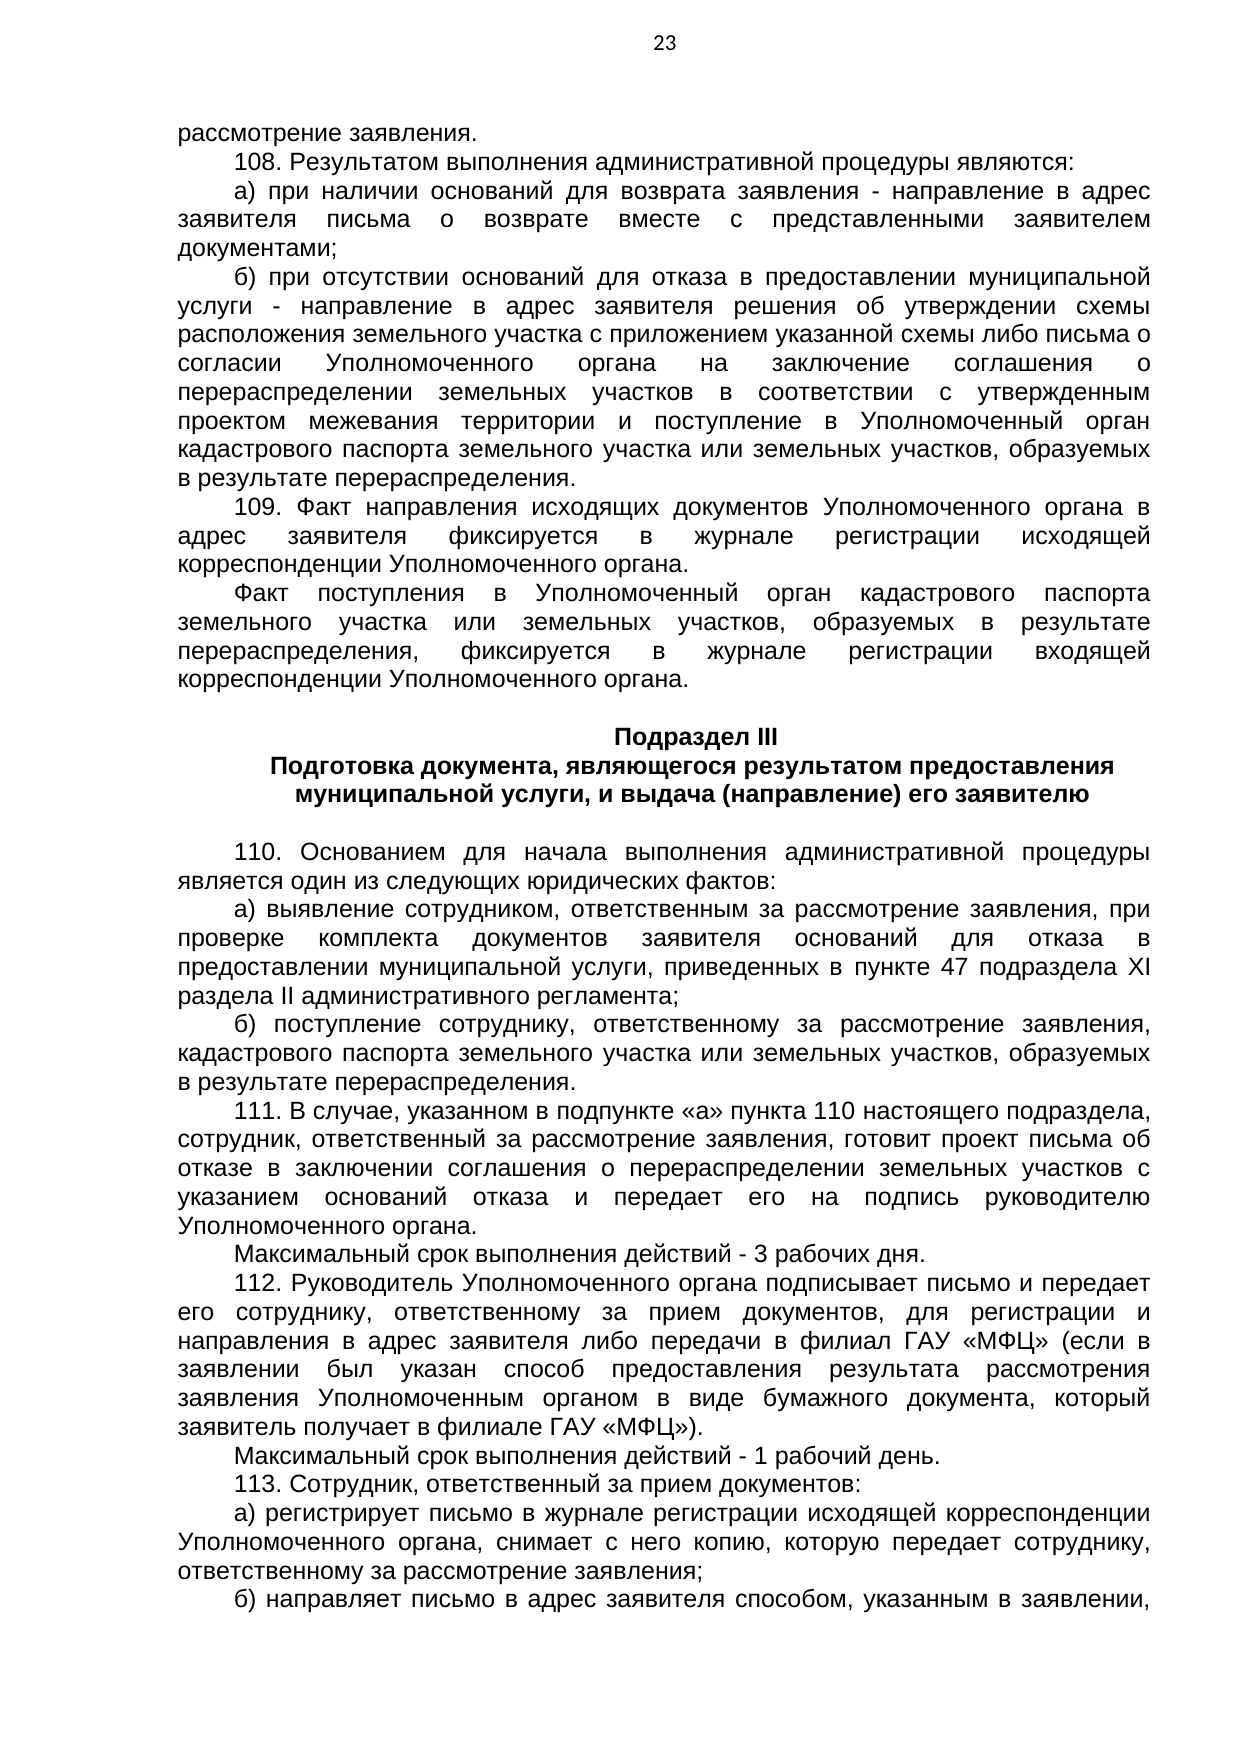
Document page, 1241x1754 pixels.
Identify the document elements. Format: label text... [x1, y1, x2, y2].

text 112. Руководитель Уполномоченного органа подписывает письмо и передает его сотруднику, ответственному за прием документов, для регистрации и направления в адрес заявителя либо передачи в филиал ГАУ «МФЦ» (если в заявлении был указан способ предоставления результата рассмотрения заявления Уполномоченным органом в виде бумажного документа, который заявитель получает в филиале ГАУ «МФЦ»). [177, 1268, 1152, 1441]
text Максимальный срок выполнения действий - 1 рабочий день. [177, 1441, 1152, 1469]
text Подготовка документа, являющегося результатом предоставления [177, 751, 1152, 779]
text а) выявление сотрудником, ответственным за рассмотрение заявления, при проверке комплекта документов заявителя оснований для отказа в предоставлении муниципальной услуги, приведенных в пункте 47 подраздела XI раздела II административного регламента; [177, 894, 1152, 1009]
text 110. Основанием для начала выполнения административной процедуры является один из следующих юридических фактов: [177, 837, 1152, 894]
text муниципальной услуги, и выдача (направление) его заявителю [177, 779, 1152, 808]
text 108. Результатом выполнения административной процедуры являются: [177, 147, 1152, 176]
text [177, 1584, 1152, 1613]
text Максимальный срок выполнения действий - 3 рабочих дня. [177, 1239, 1152, 1268]
text а) регистрирует письмо в журнале регистрации исходящей корреспонденции Уполномоченного органа, снимает с него копию, которую передает сотруднику, ответственному за рассмотрение заявления; [177, 1498, 1152, 1584]
text Подраздел III [177, 722, 1152, 751]
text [177, 118, 1152, 147]
text б) поступление сотруднику, ответственному за рассмотрение заявления, кадастрового паспорта земельного участка или земельных участков, образуемых в результате перераспределения. [177, 1009, 1152, 1096]
text Факт поступления в Уполномоченный орган кадастрового паспорта земельного участка или земельных участков, образуемых в результате перераспределения, фиксируется в журнале регистрации входящей корреспонденции Уполномоченного органа. [177, 578, 1152, 693]
text 111. В случае, указанном в подпункте «а» пункта 110 настоящего подраздела, сотрудник, ответственный за рассмотрение заявления, готовит проект письма об отказе в заключении соглашения о перераспределении земельных участков с указанием оснований отказа и передает его на подпись руководителю Уполномоченного органа. [177, 1096, 1152, 1239]
text б) при отсутствии оснований для отказа в предоставлении муниципальной услуги - направление в адрес заявителя решения об утверждении схемы расположения земельного участка с приложением указанной схемы либо письма о согласии Уполномоченного органа на заключение соглашения о перераспределении земельных участков в соответствии с утвержденным проектом межевания территории и поступление в Уполномоченный орган кадастрового паспорта земельного участка или земельных участков, образуемых в результате перераспределения. [177, 262, 1152, 492]
text 113. Сотрудник, ответственный за прием документов: [177, 1469, 1152, 1498]
text 109. Факт направления исходящих документов Уполномоченного органа в адрес заявителя фиксируется в журнале регистрации исходящей корреспонденции Уполномоченного органа. [177, 492, 1152, 578]
text а) при наличии оснований для возврата заявления - направление в адрес заявителя письма о возврате вместе с представленными заявителем документами; [177, 176, 1152, 262]
